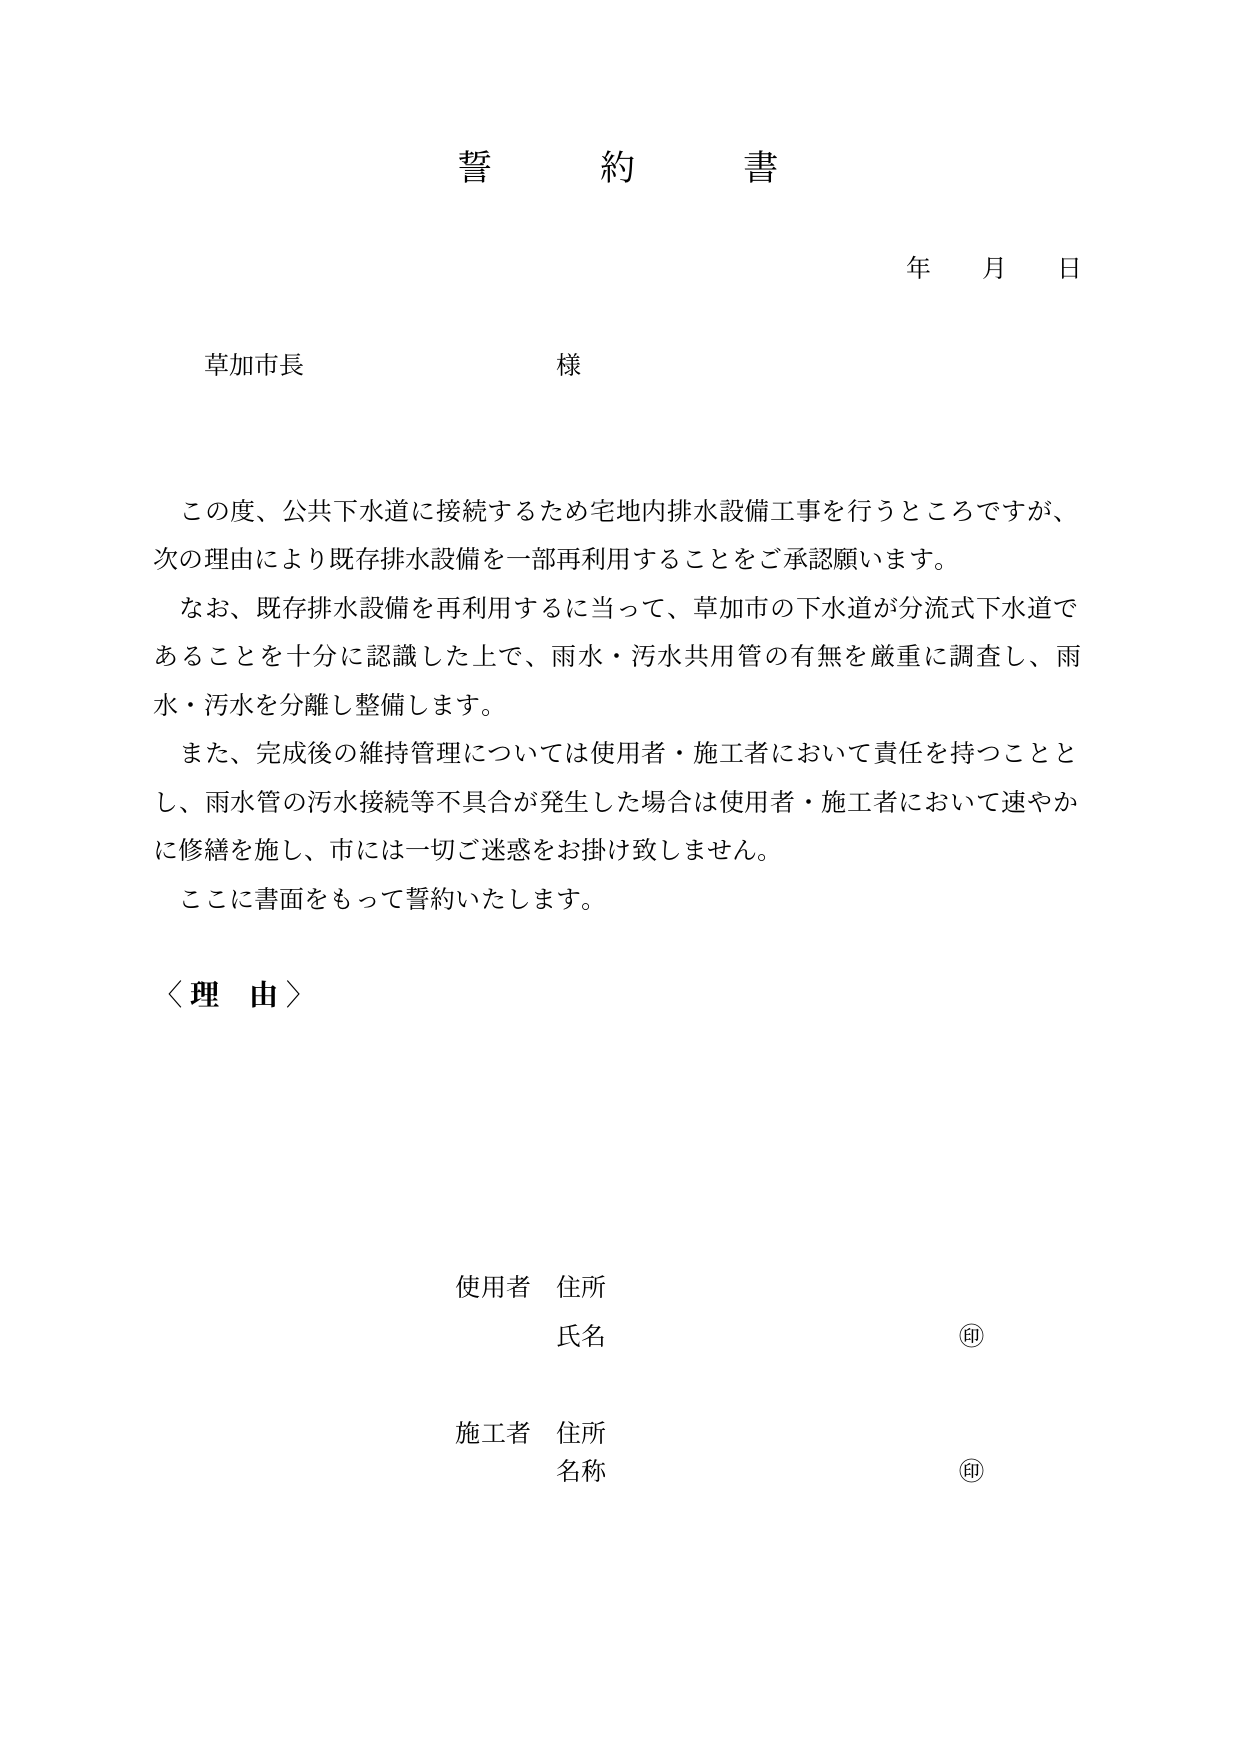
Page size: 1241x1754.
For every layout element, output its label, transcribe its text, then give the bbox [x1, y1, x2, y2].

text 施工者 住所 [153, 1403, 1082, 1452]
text 誓 約 書 [153, 141, 1082, 190]
text 氏名 ㊞ [153, 1306, 1082, 1355]
text 年 月 日 [153, 238, 1082, 287]
text 名称 ㊞ [153, 1452, 1082, 1488]
text 草加市長 様 [153, 336, 1082, 384]
text ここに書面をもって誓約いたします。 [153, 869, 1082, 918]
text この度、公共下水道に接続するため宅地内排水設備工事を行うところですが、次の理由により既存排水設備を一部再利用することをご承認願います。 [153, 481, 1082, 578]
text なお、既存排水設備を再利用するに当って、草加市の下水道が分流式下水道であることを十分に認識した上で、雨水・汚水共用管の有無を厳重に調査し、雨水・汚水を分離し整備します。 [153, 578, 1082, 724]
text 使用者 住所 [153, 1258, 1082, 1306]
text 〈 理 由 〉 [153, 967, 1082, 1015]
text また、完成後の維持管理については使用者・施工者において責任を持つこととし、雨水管の汚水接続等不具合が発生した場合は使用者・施工者において速やかに修繕を施し、市には一切ご迷惑をお掛け致しません。 [153, 724, 1082, 869]
